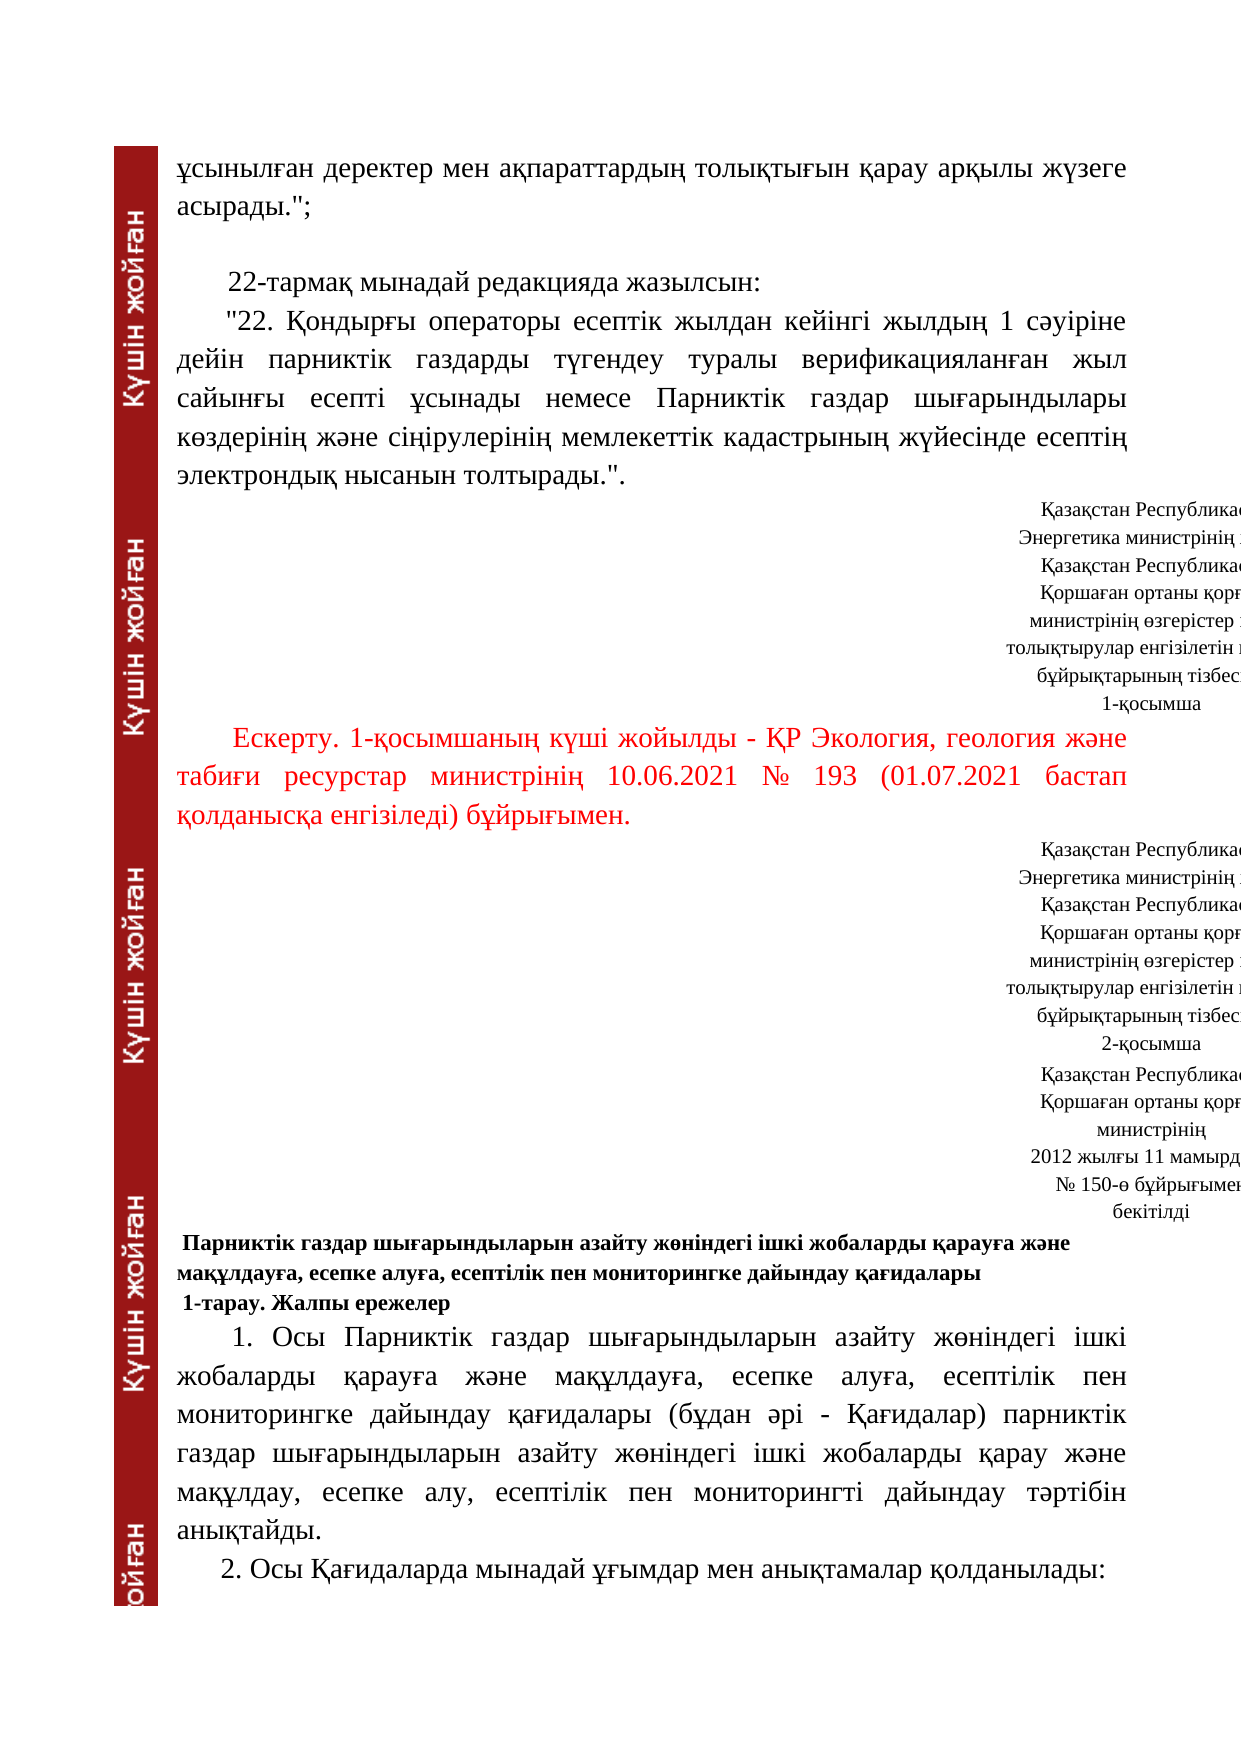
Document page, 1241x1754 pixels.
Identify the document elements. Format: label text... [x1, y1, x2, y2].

table_cell Қазақстан Республикасы Қоршаған ортаны қорғау министрінің 2012 жылғы 11 мамырдағы № 150-ө бұйрығымен бекітілді [912, 1060, 1240, 1229]
text 2. Осы Қағидаларда мынадай ұғымдар мен анықтамалар қолданылады: [112, 1551, 1128, 1584]
picture [114, 146, 158, 150]
picture [114, 222, 158, 264]
text Парниктік газдар шығарындыларын азайту жөніндегі ішкі жобаларды қарауға және мақұлдауға, есепке алуға, есептілік пен мониторингке дайындау қағидалары [112, 1229, 1128, 1286]
table_header Қазақстан Республикасы Энергетика министрінің және Қазақстан Республикасы Қоршаған ортаны қорғау министрінің өзгерістер мен толықтырулар енгізілетін кейбір бұйрықтарының тізбесіне 2-қосымша [912, 836, 1240, 1060]
table_cell [101, 1060, 912, 1229]
text Ескерту. 1-қосымшаның күші жойылды - ҚР Экология, геология және табиғи ресурстар министрінің 10.06.2021 № 193 (01.07.2021 бастап қолданысқа енгізіледі) бұйрығымен. [112, 720, 1128, 831]
picture [114, 1584, 158, 1606]
text "22. Қондырғы операторы есептік жылдан кейінгі жылдың 1 сәуіріне дейін парниктік газдарды түгендеу туралы верификацияланған жыл сайынғы есепті ұсынады немесе Парниктік газдар шығарындылары көздерінің және сіңірулерінің мемлекеттік кадастрының жүйесінде есептің электрондық нысанын толтырады.". [112, 303, 1128, 491]
text 1-тарау. Жалпы ережелер [112, 1289, 1128, 1316]
text 1. Осы Парниктік газдар шығарындыларын азайту жөніндегі ішкі жобаларды қарауға және мақұлдауға, есепке алуға, есептілік пен мониторингке дайындау қағидалары (бұдан әрі - Қағидалар) парниктік газдар шығарындыларын азайту жөніндегі ішкі жобаларды қарау және мақұлдау, есепке алу, есептілік пен мониторингті дайындау тәртібін анықтайды. [112, 1319, 1128, 1546]
picture [114, 491, 158, 496]
text 22-тармақ мынадай редакцияда жазылсын: [112, 264, 1128, 298]
table_header [101, 496, 912, 720]
table_header Қазақстан Республикасы Энергетика министрінің және Қазақстан Республикасы Қоршаған ортаны қорғау министрінің өзгерістер мен толықтырулар енгізілетін кейбір бұйрықтарының тізбесіне 1-қосымша [912, 496, 1240, 720]
picture [114, 1546, 158, 1551]
picture [114, 831, 158, 836]
picture [114, 298, 158, 303]
table_header [101, 836, 912, 1060]
